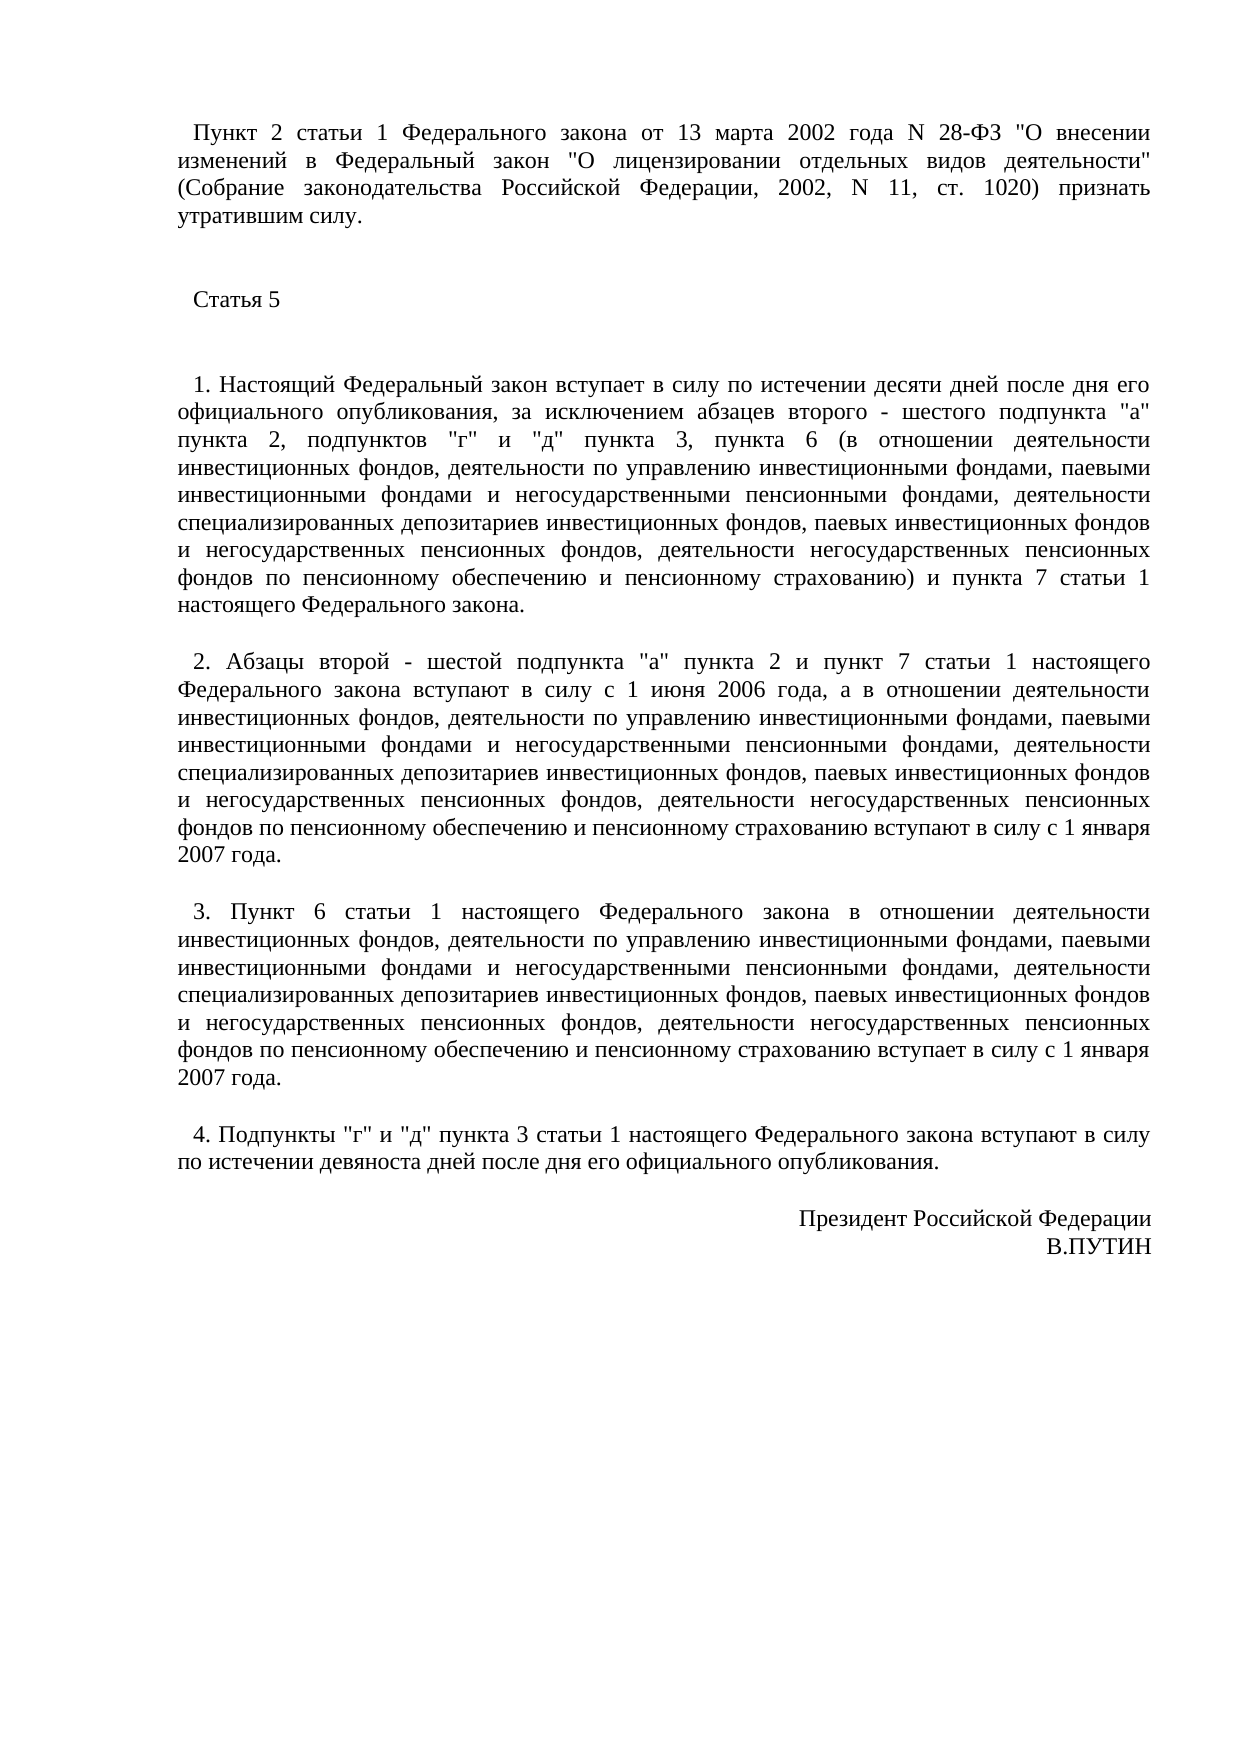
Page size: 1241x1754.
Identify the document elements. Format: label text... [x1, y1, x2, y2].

text Президент Российской Федерации В.ПУТИН [177, 1204, 1152, 1259]
text Пункт 2 статьи 1 Федерального закона от 13 марта 2002 года N 28-ФЗ "О внесении изменений в Федеральный закон "О лицензировании отдельных видов деятельности" (Собрание законодательства Российской Федерации, 2002, N 11, ст. 1020) признать утратившим силу. [177, 118, 1152, 228]
text 1. Настоящий Федеральный закон вступает в силу по истечении десяти дней после дня его официального опубликования, за исключением абзацев второго - шестого подпункта "а" пункта 2, подпунктов "г" и "д" пункта 3, пункта 6 (в отношении деятельности инвестиционных фондов, деятельности по управлению инвестиционными фондами, паевыми инвестиционными фондами и негосударственными пенсионными фондами, деятельности специализированных депозитариев инвестиционных фондов, паевых инвестиционных фондов и негосударственных пенсионных фондов, деятельности негосударственных пенсионных фондов по пенсионному обеспечению и пенсионному страхованию) и пункта 7 статьи 1 настоящего Федерального закона. [177, 370, 1152, 618]
text 3. Пункт 6 статьи 1 настоящего Федерального закона в отношении деятельности инвестиционных фондов, деятельности по управлению инвестиционными фондами, паевыми инвестиционными фондами и негосударственными пенсионными фондами, деятельности специализированных депозитариев инвестиционных фондов, паевых инвестиционных фондов и негосударственных пенсионных фондов, деятельности негосударственных пенсионных фондов по пенсионному обеспечению и пенсионному страхованию вступает в силу с 1 января 2007 года. [177, 897, 1152, 1091]
text 4. Подпункты "г" и "д" пункта 3 статьи 1 настоящего Федерального закона вступают в силу по истечении девяноста дней после дня его официального опубликования. [177, 1120, 1152, 1175]
text Статья 5 [177, 285, 1152, 313]
text 2. Абзацы второй - шестой подпункта "а" пункта 2 и пункт 7 статьи 1 настоящего Федерального закона вступают в силу с 1 июня 2006 года, а в отношении деятельности инвестиционных фондов, деятельности по управлению инвестиционными фондами, паевыми инвестиционными фондами и негосударственными пенсионными фондами, деятельности специализированных депозитариев инвестиционных фондов, паевых инвестиционных фондов и негосударственных пенсионных фондов, деятельности негосударственных пенсионных фондов по пенсионному обеспечению и пенсионному страхованию вступают в силу с 1 января 2007 года. [177, 647, 1152, 868]
